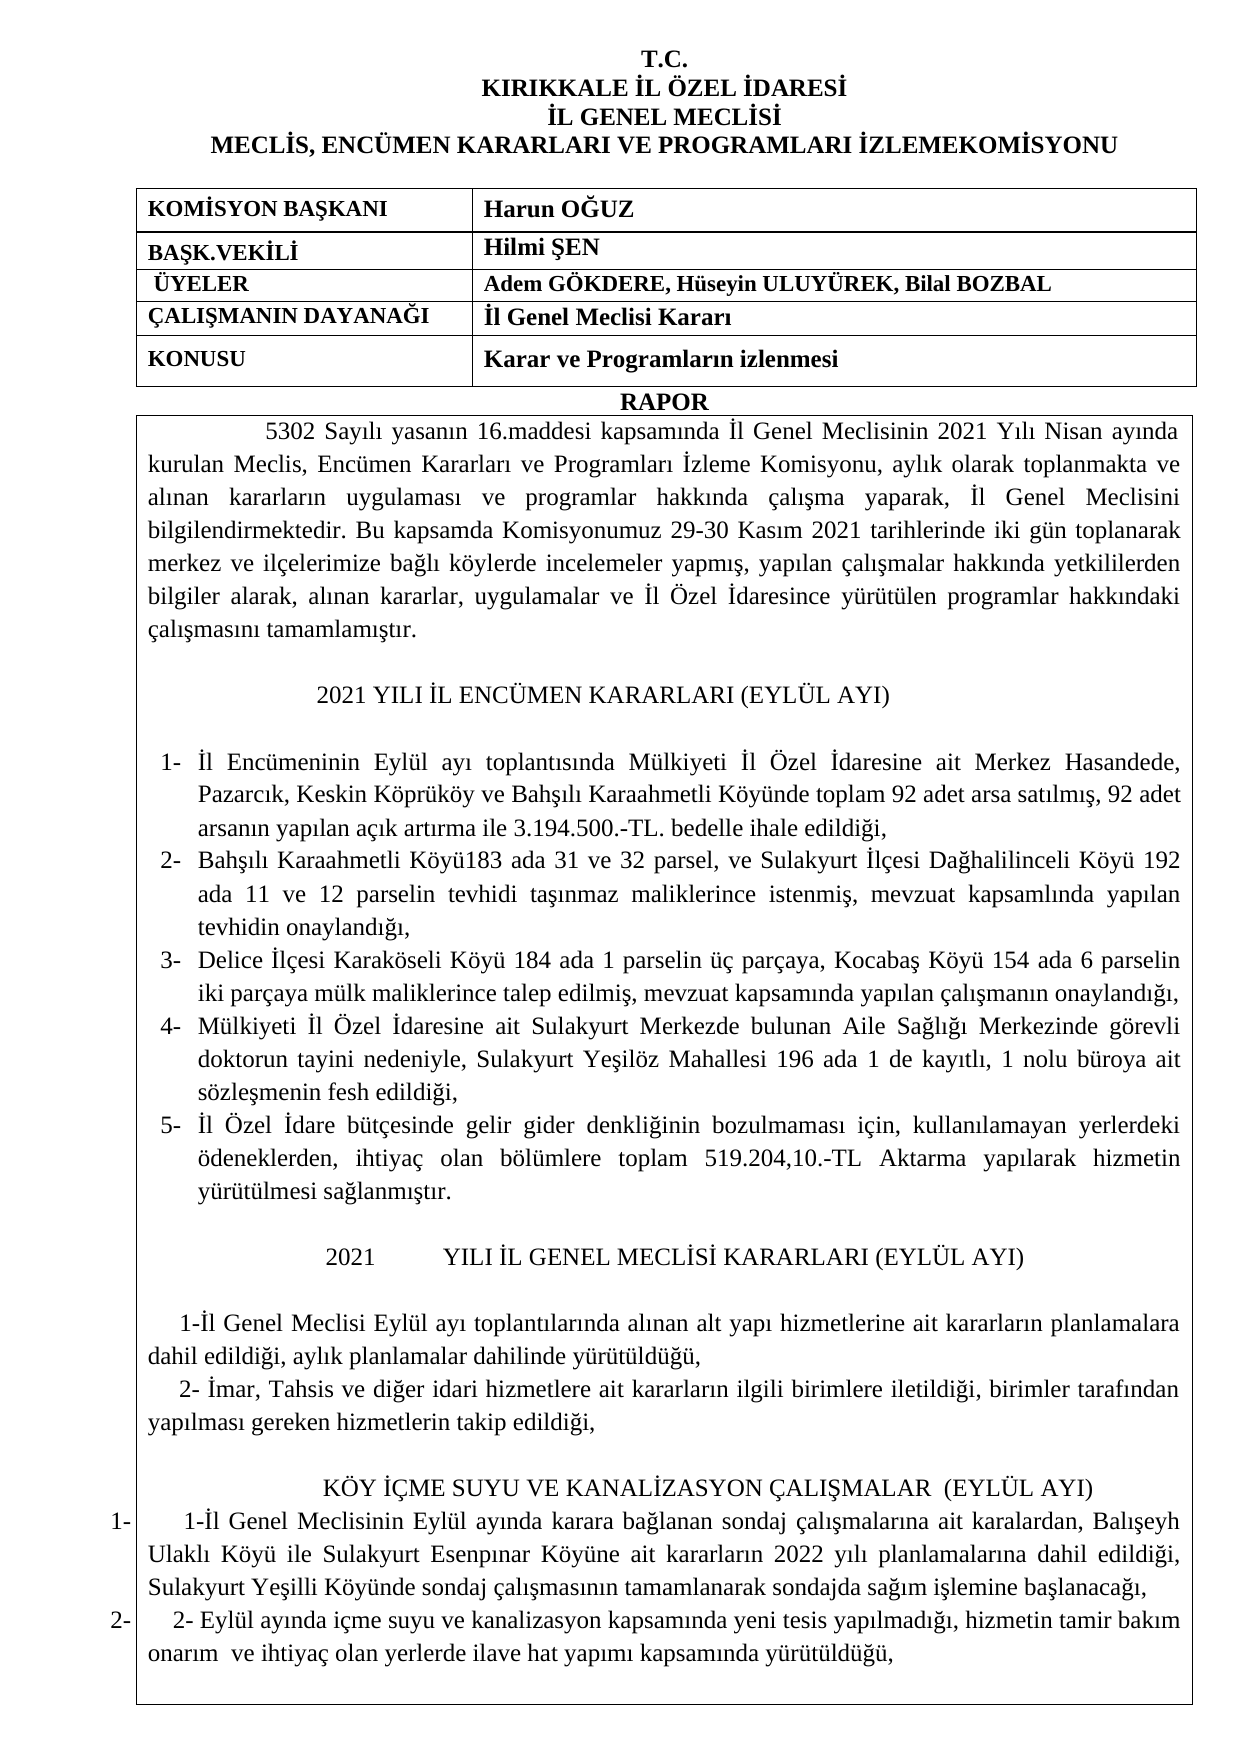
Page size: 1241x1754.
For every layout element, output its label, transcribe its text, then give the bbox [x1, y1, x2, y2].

text KIRIKKALE İL ÖZEL İDARESİ [148, 73, 1181, 102]
table_cell İl Genel Meclisi Kararı [473, 302, 1196, 335]
table_cell Hilmi ŞEN [473, 233, 1196, 269]
text T.C. [148, 44, 1181, 73]
table_header KOMİSYON BAŞKANI [137, 189, 472, 231]
table_cell Adem GÖKDERE, Hüseyin ULUYÜREK, Bilal BOZBAL [473, 270, 1196, 301]
table_cell KONUSU [137, 336, 472, 386]
text RAPOR [148, 387, 1181, 415]
table_cell ÜYELER [137, 270, 472, 301]
text MECLİS, ENCÜMEN KARARLARI VE PROGRAMLARI İZLEMEKOMİSYONU [148, 131, 1181, 159]
table_cell ÇALIŞMANIN DAYANAĞI [137, 302, 472, 335]
table_header Harun OĞUZ [473, 189, 1196, 231]
text İL GENEL MECLİSİ [148, 102, 1181, 131]
table_cell Karar ve Programların izlenmesi [473, 336, 1196, 386]
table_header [137, 416, 1192, 1704]
table_cell BAŞK.VEKİLİ [137, 233, 472, 269]
